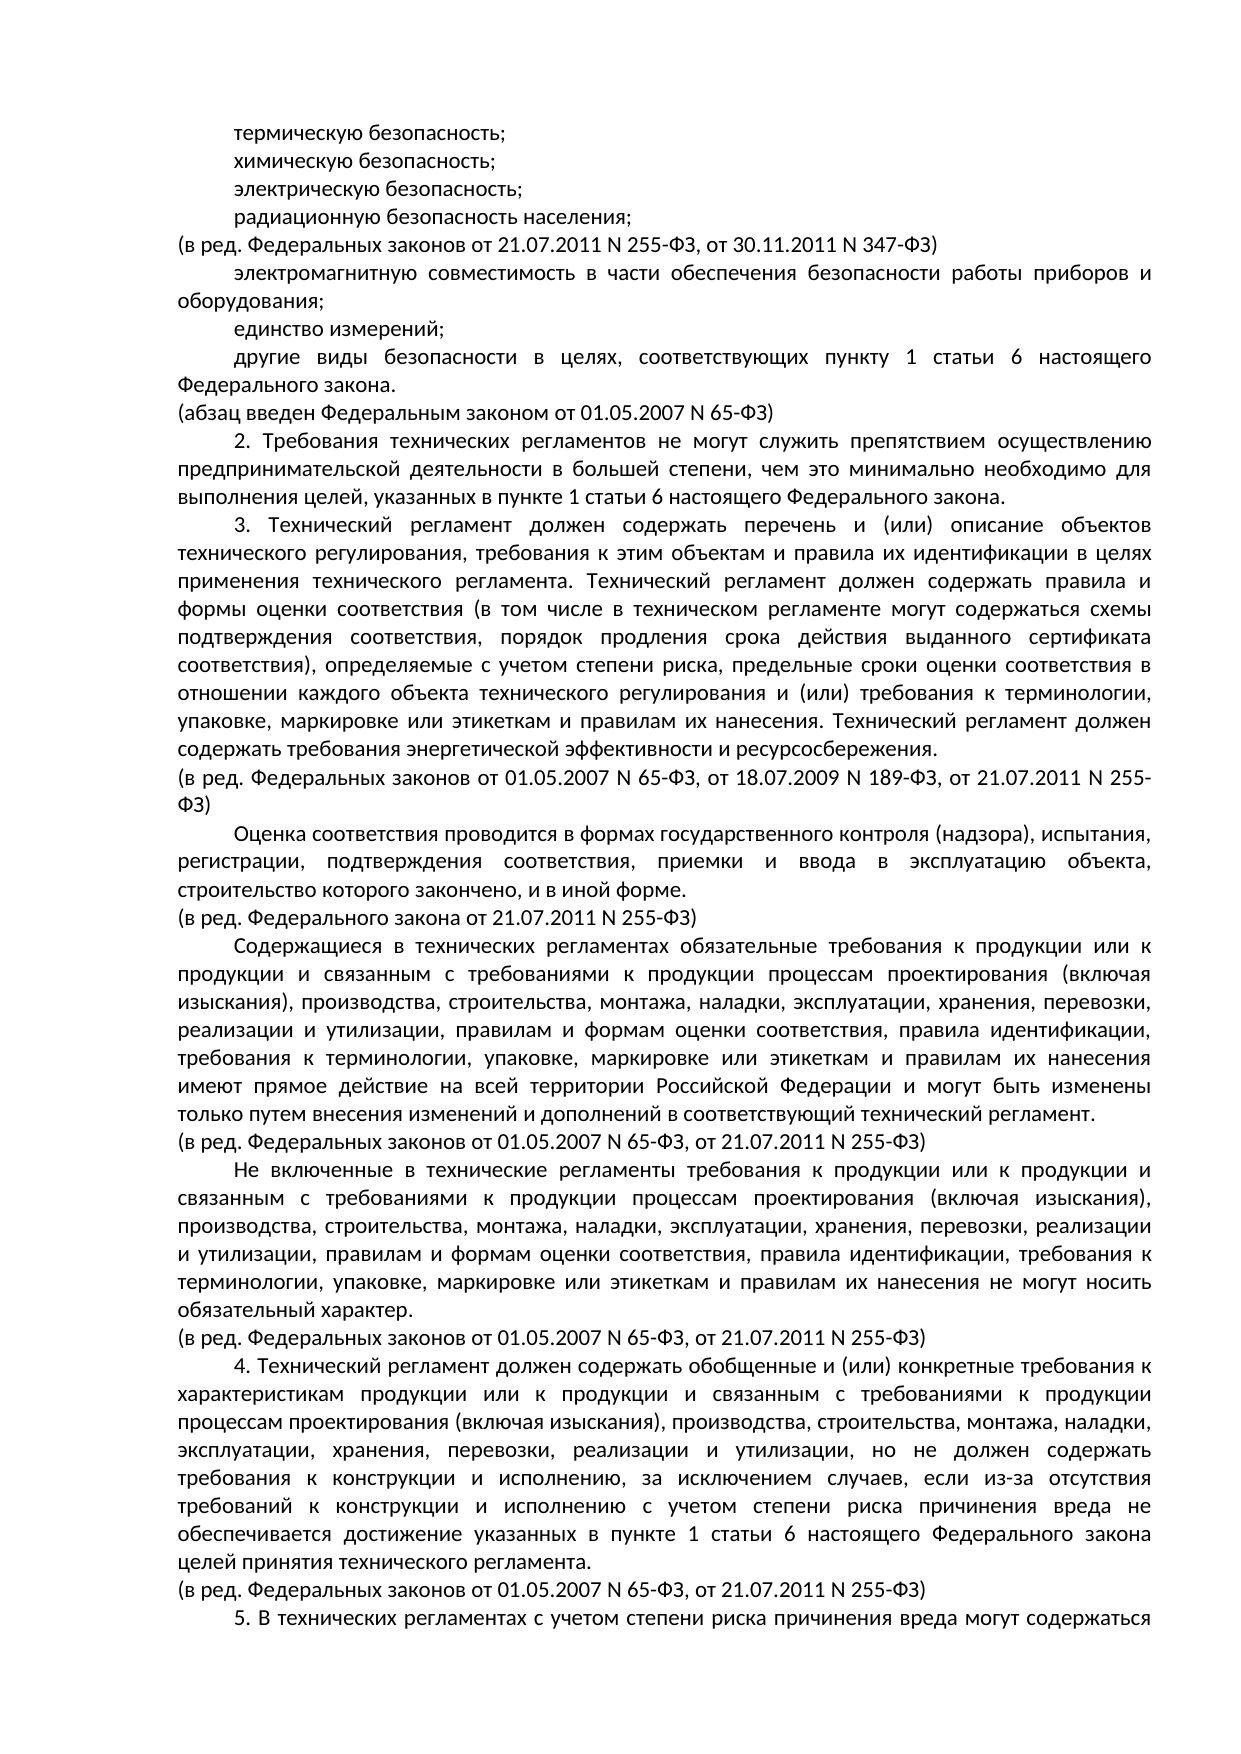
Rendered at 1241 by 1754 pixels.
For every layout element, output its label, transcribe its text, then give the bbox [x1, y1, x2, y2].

text (абзац введен Федеральным законом от 01.05.2007 N 65-ФЗ) [177, 398, 1152, 426]
text другие виды безопасности в целях, соответствующих пункту 1 статьи 6 настоящего Федерального закона. [177, 342, 1152, 398]
text Не включенные в технические регламенты требования к продукции или к продукции и связанным с требованиями к продукции процессам проектирования (включая изыскания), производства, строительства, монтажа, наладки, эксплуатации, хранения, перевозки, реализации и утилизации, правилам и формам оценки соответствия, правила идентификации, требования к терминологии, упаковке, маркировке или этикеткам и правилам их нанесения не могут носить обязательный характер. [177, 1155, 1152, 1323]
text электромагнитную совместимость в части обеспечения безопасности работы приборов и оборудования; [177, 258, 1152, 314]
text термическую безопасность; [177, 118, 1152, 146]
text 3. Технический регламент должен содержать перечень и (или) описание объектов технического регулирования, требования к этим объектам и правила их идентификации в целях применения технического регламента. Технический регламент должен содержать правила и формы оценки соответствия (в том числе в техническом регламенте могут содержаться схемы подтверждения соответствия, порядок продления срока действия выданного сертификата соответствия), определяемые с учетом степени риска, предельные сроки оценки соответствия в отношении каждого объекта технического регулирования и (или) требования к терминологии, упаковке, маркировке или этикеткам и правилам их нанесения. Технический регламент должен содержать требования энергетической эффективности и ресурсосбережения. [177, 510, 1152, 763]
text электрическую безопасность; [177, 174, 1152, 202]
text (в ред. Федерального закона от 21.07.2011 N 255-ФЗ) [177, 903, 1152, 931]
text (в ред. Федеральных законов от 01.05.2007 N 65-ФЗ, от 18.07.2009 N 189-ФЗ, от 21.07.2011 N 255-ФЗ) [177, 763, 1152, 819]
text 4. Технический регламент должен содержать обобщенные и (или) конкретные требования к характеристикам продукции или к продукции и связанным с требованиями к продукции процессам проектирования (включая изыскания), производства, строительства, монтажа, наладки, эксплуатации, хранения, перевозки, реализации и утилизации, но не должен содержать требования к конструкции и исполнению, за исключением случаев, если из-за отсутствия требований к конструкции и исполнению с учетом степени риска причинения вреда не обеспечивается достижение указанных в пункте 1 статьи 6 настоящего Федерального закона целей принятия технического регламента. [177, 1351, 1152, 1575]
text (в ред. Федеральных законов от 01.05.2007 N 65-ФЗ, от 21.07.2011 N 255-ФЗ) [177, 1575, 1152, 1603]
text радиационную безопасность населения; [177, 202, 1152, 230]
text Содержащиеся в технических регламентах обязательные требования к продукции или к продукции и связанным с требованиями к продукции процессам проектирования (включая изыскания), производства, строительства, монтажа, наладки, эксплуатации, хранения, перевозки, реализации и утилизации, правилам и формам оценки соответствия, правила идентификации, требования к терминологии, упаковке, маркировке или этикеткам и правилам их нанесения имеют прямое действие на всей территории Российской Федерации и могут быть изменены только путем внесения изменений и дополнений в соответствующий технический регламент. [177, 931, 1152, 1127]
text 2. Требования технических регламентов не могут служить препятствием осуществлению предпринимательской деятельности в большей степени, чем это минимально необходимо для выполнения целей, указанных в пункте 1 статьи 6 настоящего Федерального закона. [177, 426, 1152, 510]
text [177, 1603, 1152, 1631]
text (в ред. Федеральных законов от 01.05.2007 N 65-ФЗ, от 21.07.2011 N 255-ФЗ) [177, 1323, 1152, 1351]
text химическую безопасность; [177, 146, 1152, 174]
text единство измерений; [177, 314, 1152, 342]
text (в ред. Федеральных законов от 21.07.2011 N 255-ФЗ, от 30.11.2011 N 347-ФЗ) [177, 230, 1152, 258]
text (в ред. Федеральных законов от 01.05.2007 N 65-ФЗ, от 21.07.2011 N 255-ФЗ) [177, 1127, 1152, 1155]
text Оценка соответствия проводится в формах государственного контроля (надзора), испытания, регистрации, подтверждения соответствия, приемки и ввода в эксплуатацию объекта, строительство которого закончено, и в иной форме. [177, 819, 1152, 903]
